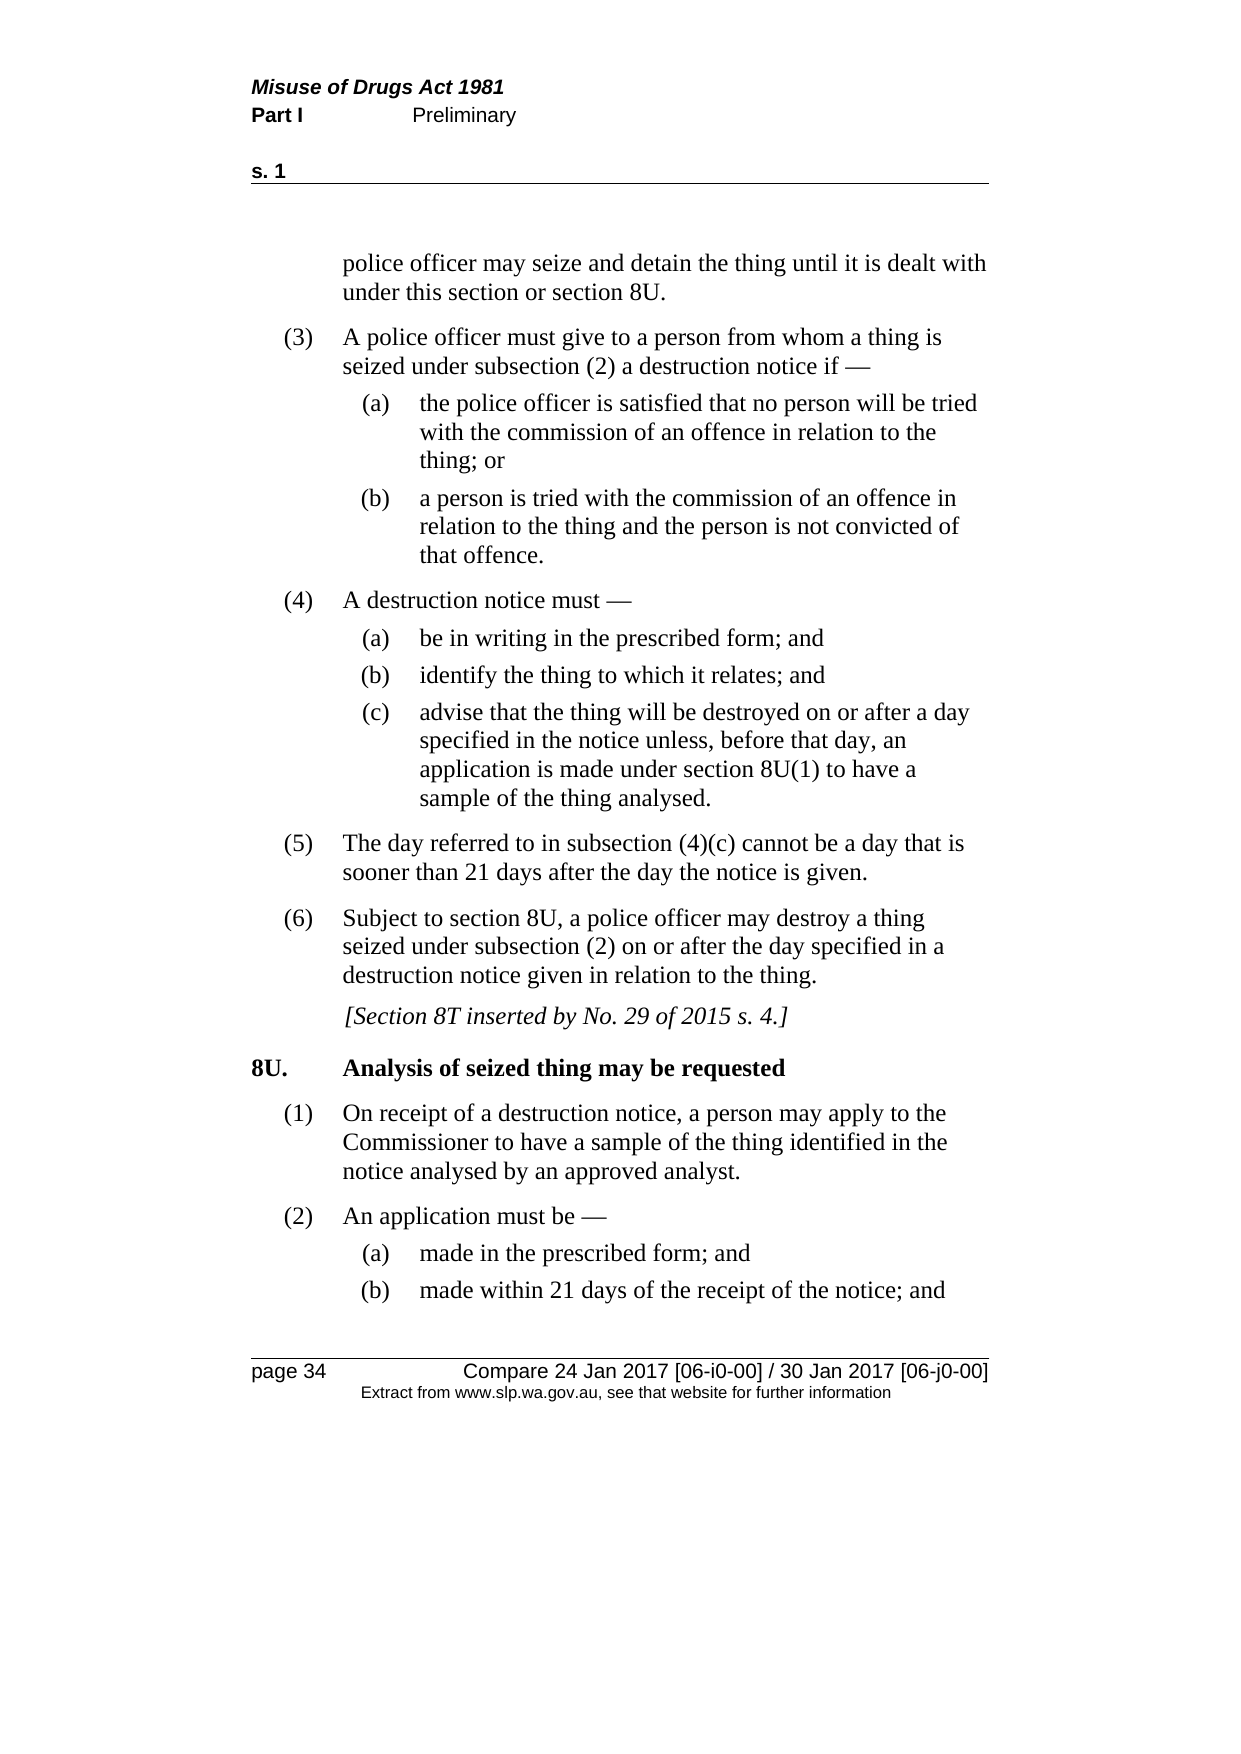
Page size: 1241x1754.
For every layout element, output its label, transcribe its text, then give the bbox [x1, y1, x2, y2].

text (5) The day referred to in subsection (4)(c) cannot be a day that is sooner than 21 days after the day the notice is given. [251, 828, 989, 886]
text (4) A destruction notice must — [251, 586, 989, 614]
text [Section 8T inserted by No. 29 of 2015 s. 4.] [251, 1001, 989, 1030]
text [251, 248, 989, 306]
text (a) made in the prescribed form; and [251, 1238, 989, 1267]
text (6) Subject to section 8U, a police officer may destroy a thing seized under subsection (2) on or after the day specified in a destruction notice given in relation to the thing. [251, 903, 989, 989]
text (1) On receipt of a destruction notice, a person may apply to the Commissioner to have a sample of the thing identified in the notice analysed by an approved analyst. [251, 1098, 989, 1185]
text (3) A police officer must give to a person from whom a thing is seized under subsection (2) a destruction notice if — [251, 322, 989, 380]
text (b) made within 21 days of the receipt of the notice; and [251, 1276, 989, 1304]
text (a) the police officer is satisfied that no person will be tried with the commission of an offence in relation to the thing; or [251, 388, 989, 474]
subtitle 8U. Analysis of seized thing may be requested [251, 1053, 989, 1082]
text (a) be in writing in the prescribed form; and [251, 623, 989, 651]
text (b) a person is tried with the commission of an offence in relation to the thing and the person is not convicted of that offence. [251, 483, 989, 569]
text (2) An application must be — [251, 1201, 989, 1230]
text (b) identify the thing to which it relates; and [251, 660, 989, 688]
text (c) advise that the thing will be destroyed on or after a day specified in the notice unless, before that day, an application is made under section 8U(1) to have a sample of the thing analysed. [251, 697, 989, 812]
